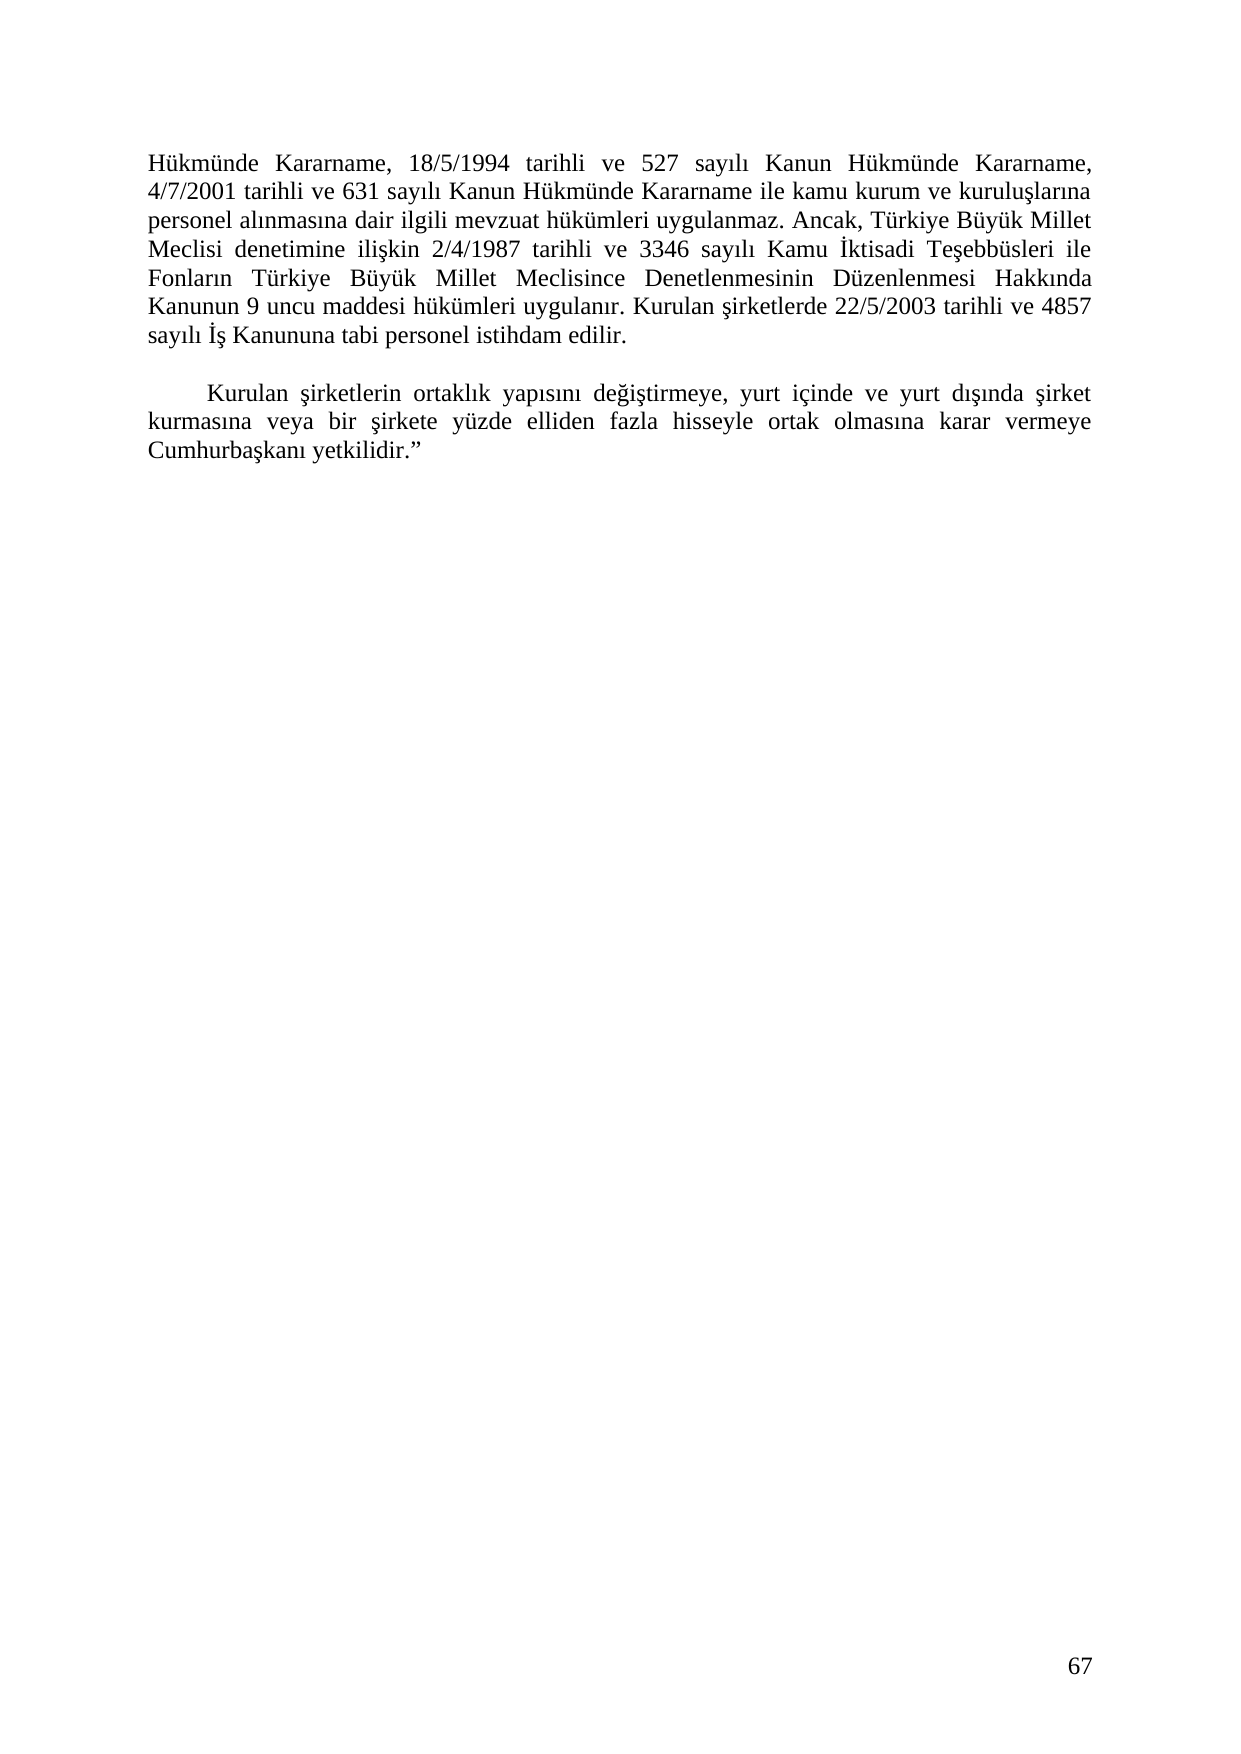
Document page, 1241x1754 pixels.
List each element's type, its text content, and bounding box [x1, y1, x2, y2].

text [148, 148, 1093, 349]
text Kurulan şirketlerin ortaklık yapısını değiştirmeye, yurt içinde ve yurt dışında şirket kurmasına veya bir şirkete yüzde elliden fazla hisseyle ortak olmasına karar vermeye Cumhurbaşkanı yetkilidir.” [148, 378, 1093, 464]
